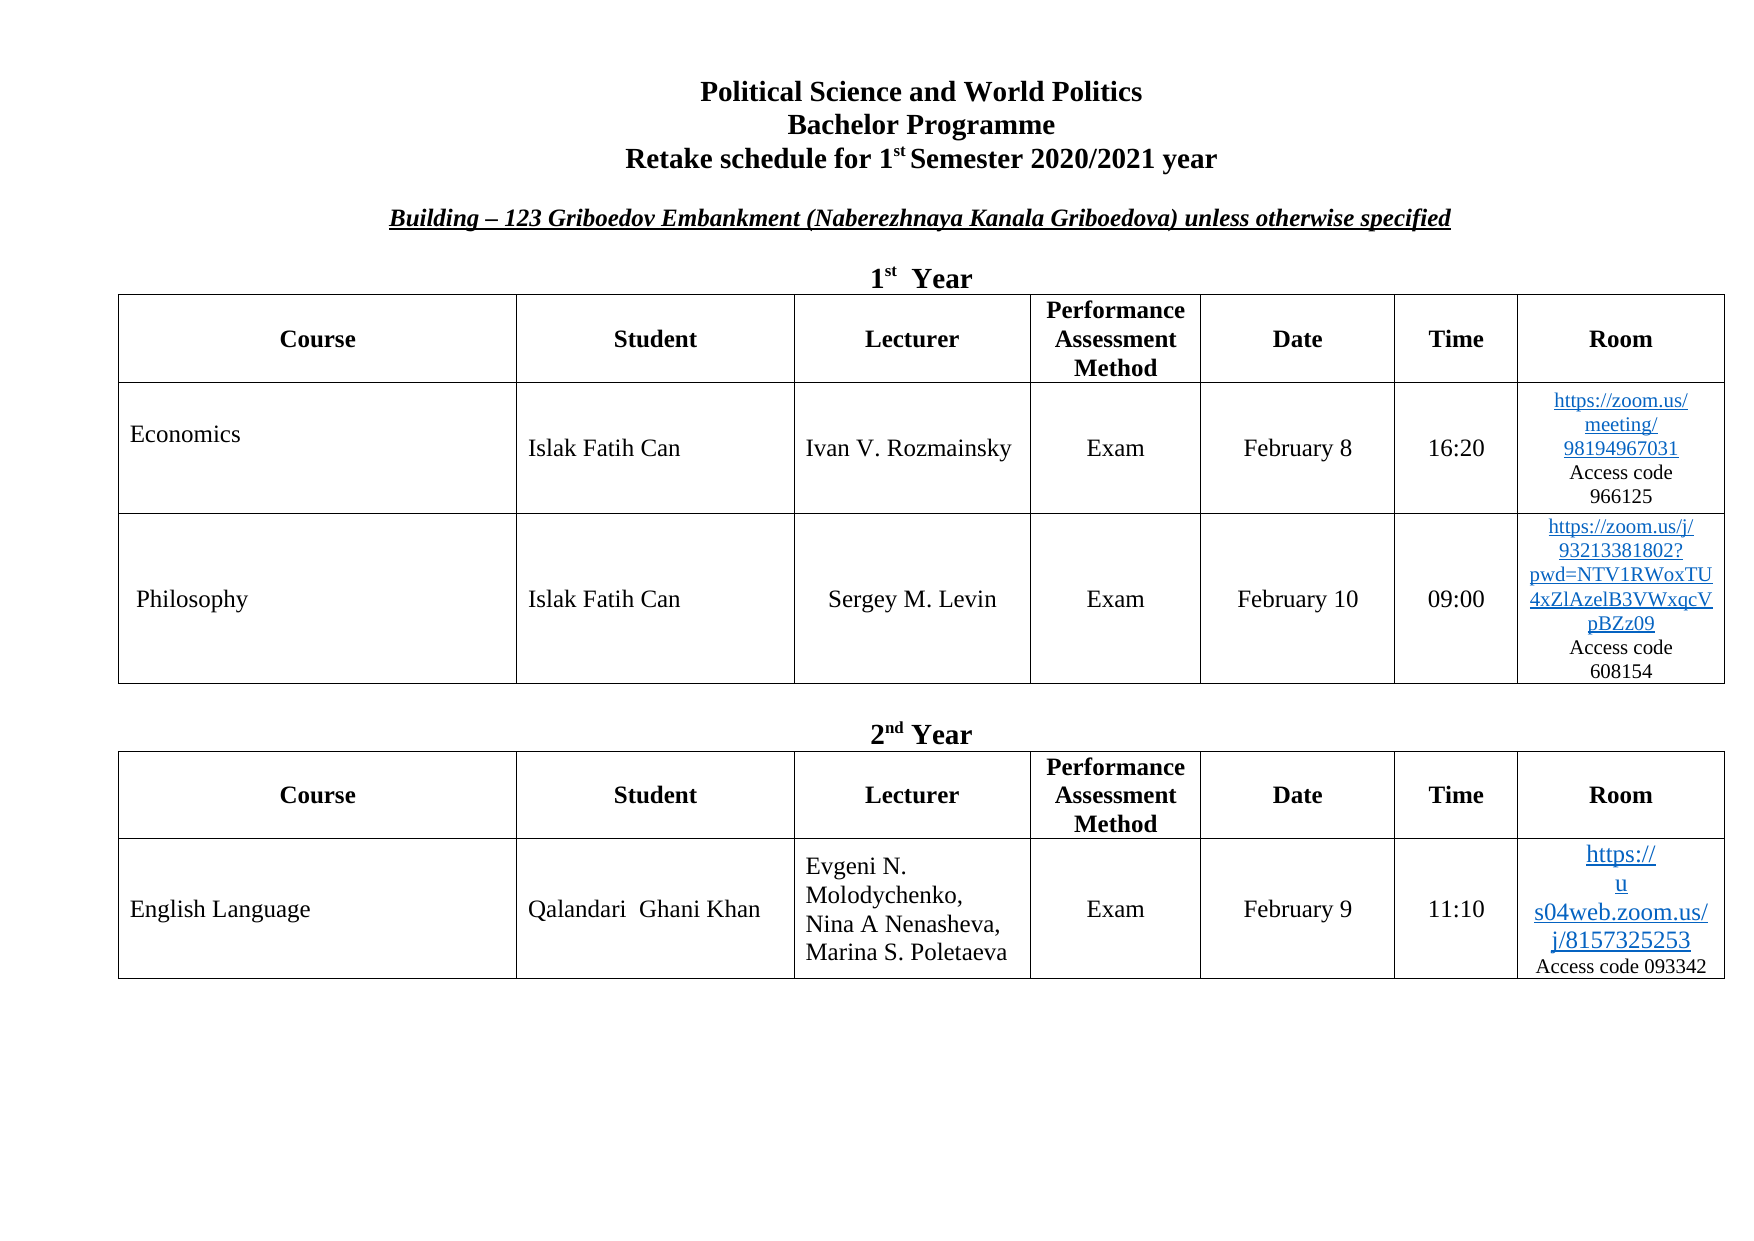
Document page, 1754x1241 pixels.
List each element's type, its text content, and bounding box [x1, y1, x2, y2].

text Bachelor Programme [177, 107, 1665, 141]
table_cell Exam [1031, 839, 1200, 978]
table_cell February 8 [1201, 383, 1394, 513]
table_cell Islak Fatih Can [517, 383, 794, 513]
table_cell Ivan V. Rozmainsky [795, 383, 1030, 513]
table_cell 11:10 [1395, 839, 1517, 978]
text Building – 123 Griboedov Embankment (Naberezhnaya Kanala Griboedova) unless otherwise specified [177, 203, 1665, 232]
table_cell 09:00 [1395, 514, 1517, 683]
table_cell Evgeni N. Molodychenko, Nina A Nenasheva, Marina S. Poletaeva [795, 839, 1030, 978]
table_cell Qalandari Ghani Khan [517, 839, 794, 978]
table_cell February 9 [1201, 839, 1394, 978]
table_header Lecturer [795, 295, 1030, 382]
table_header Date [1201, 295, 1394, 382]
table_header Student [517, 295, 794, 382]
table_cell https://us04web.zoom.us/j/8157325253 Access code 093342 [1518, 839, 1724, 978]
table_cell Philosophy [119, 514, 516, 683]
text 2nd Year [177, 717, 1665, 751]
table_cell https://zoom.us/meeting/98194967031 Access code 966125 [1518, 383, 1724, 513]
text 1st Year [177, 261, 1665, 294]
table_header Student [517, 752, 794, 838]
table_cell February 10 [1201, 514, 1394, 683]
table_cell Economics [119, 383, 516, 513]
table_header Course [119, 295, 516, 382]
table_cell https://zoom.us/j/93213381802?pwd=NTV1RWoxTU4xZlAzelB3VWxqcVpBZz09 Access code 608154 [1518, 514, 1724, 683]
table_header Performance Assessment Method [1031, 295, 1200, 382]
table_header Time [1395, 752, 1517, 838]
table_cell 16:20 [1395, 383, 1517, 513]
table_cell Islak Fatih Can [517, 514, 794, 683]
table_header Room [1518, 295, 1724, 382]
table_header Room [1518, 752, 1724, 838]
table_header Course [119, 752, 516, 838]
text Political Science and World Politics [177, 74, 1665, 107]
table_header Time [1395, 295, 1517, 382]
table_header Performance Assessment Method [1031, 752, 1200, 838]
table_header Lecturer [795, 752, 1030, 838]
table_cell Exam [1031, 514, 1200, 683]
table_header Date [1201, 752, 1394, 838]
table_cell Sergey M. Levin [795, 514, 1030, 683]
table_cell Exam [1031, 383, 1200, 513]
text Retake schedule for 1st Semester 2020/2021 year [177, 141, 1665, 174]
table_cell English Language [119, 839, 516, 978]
